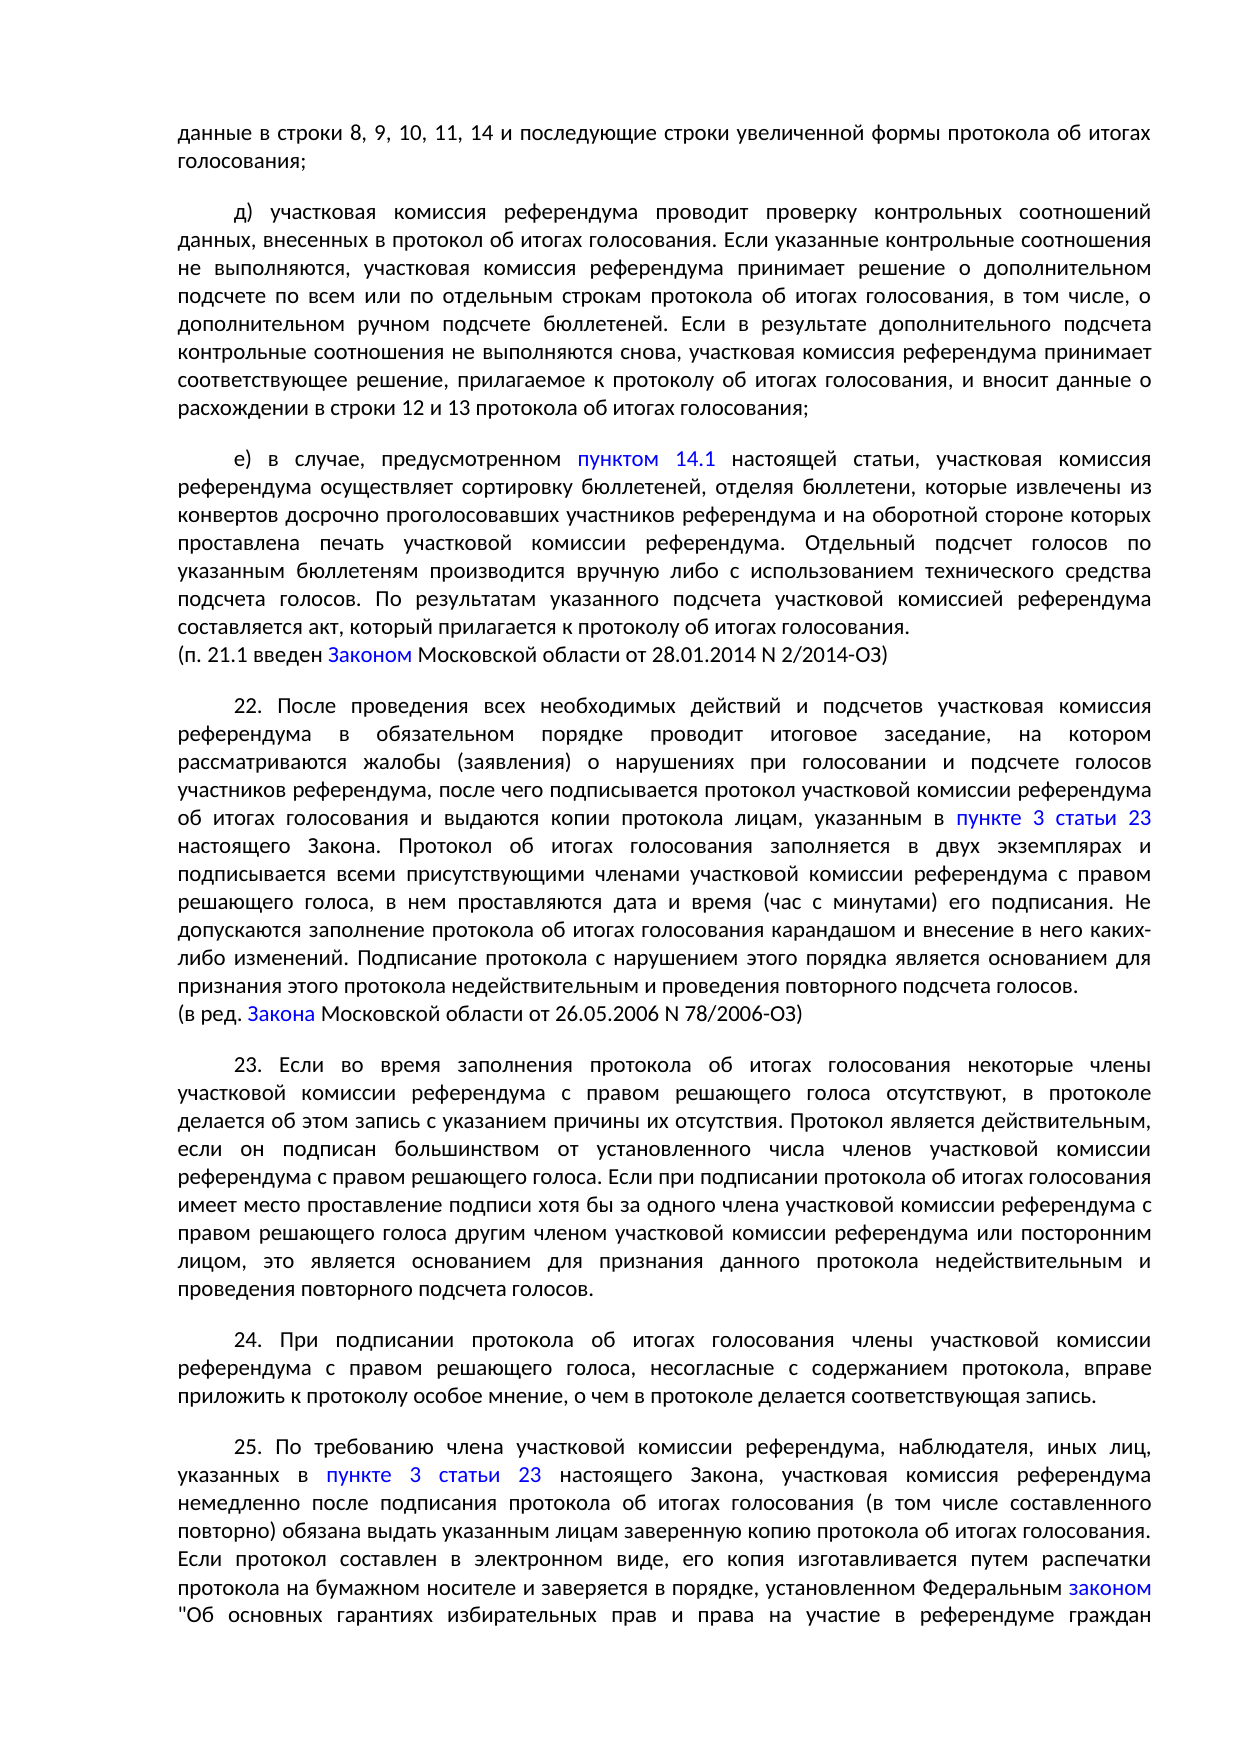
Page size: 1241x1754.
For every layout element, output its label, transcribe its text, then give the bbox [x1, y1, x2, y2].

text 22. После проведения всех необходимых действий и подсчетов участковая комиссия референдума в обязательном порядке проводит итоговое заседание, на котором рассматриваются жалобы (заявления) о нарушениях при голосовании и подсчете голосов участников референдума, после чего подписывается протокол участковой комиссии референдума об итогах голосования и выдаются копии протокола лицам, указанным в пункте 3 статьи 23 настоящего Закона. Протокол об итогах голосования заполняется в двух экземплярах и подписывается всеми присутствующими членами участковой комиссии референдума с правом решающего голоса, в нем проставляются дата и время (час с минутами) его подписания. Не допускаются заполнение протокола об итогах голосования карандашом и внесение в него каких-либо изменений. Подписание протокола с нарушением этого порядка является основанием для признания этого протокола недействительным и проведения повторного подсчета голосов. [177, 691, 1152, 999]
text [177, 1432, 1152, 1629]
text 24. При подписании протокола об итогах голосования члены участковой комиссии референдума с правом решающего голоса, несогласные с содержанием протокола, вправе приложить к протоколу особое мнение, о чем в протоколе делается соответствующая запись. [177, 1326, 1152, 1409]
text (п. 21.1 введен Законом Московской области от 28.01.2014 N 2/2014-ОЗ) [177, 640, 1152, 668]
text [177, 118, 1152, 174]
text е) в случае, предусмотренном пунктом 14.1 настоящей статьи, участковая комиссия референдума осуществляет сортировку бюллетеней, отделяя бюллетени, которые извлечены из конвертов досрочно проголосовавших участников референдума и на оборотной стороне которых проставлена печать участковой комиссии референдума. Отдельный подсчет голосов по указанным бюллетеням производится вручную либо с использованием технического средства подсчета голосов. По результатам указанного подсчета участковой комиссией референдума составляется акт, который прилагается к протоколу об итогах голосования. [177, 444, 1152, 640]
text (в ред. Закона Московской области от 26.05.2006 N 78/2006-ОЗ) [177, 999, 1152, 1027]
text 23. Если во время заполнения протокола об итогах голосования некоторые члены участковой комиссии референдума с правом решающего голоса отсутствуют, в протоколе делается об этом запись с указанием причины их отсутствия. Протокол является действительным, если он подписан большинством от установленного числа членов участковой комиссии референдума с правом решающего голоса. Если при подписании протокола об итогах голосования имеет место проставление подписи хотя бы за одного члена участковой комиссии референдума с правом решающего голоса другим членом участковой комиссии референдума или посторонним лицом, это является основанием для признания данного протокола недействительным и проведения повторного подсчета голосов. [177, 1050, 1152, 1303]
text д) участковая комиссия референдума проводит проверку контрольных соотношений данных, внесенных в протокол об итогах голосования. Если указанные контрольные соотношения не выполняются, участковая комиссия референдума принимает решение о дополнительном подсчете по всем или по отдельным строкам протокола об итогах голосования, в том числе, о дополнительном ручном подсчете бюллетеней. Если в результате дополнительного подсчета контрольные соотношения не выполняются снова, участковая комиссия референдума принимает соответствующее решение, прилагаемое к протоколу об итогах голосования, и вносит данные о расхождении в строки 12 и 13 протокола об итогах голосования; [177, 197, 1152, 421]
